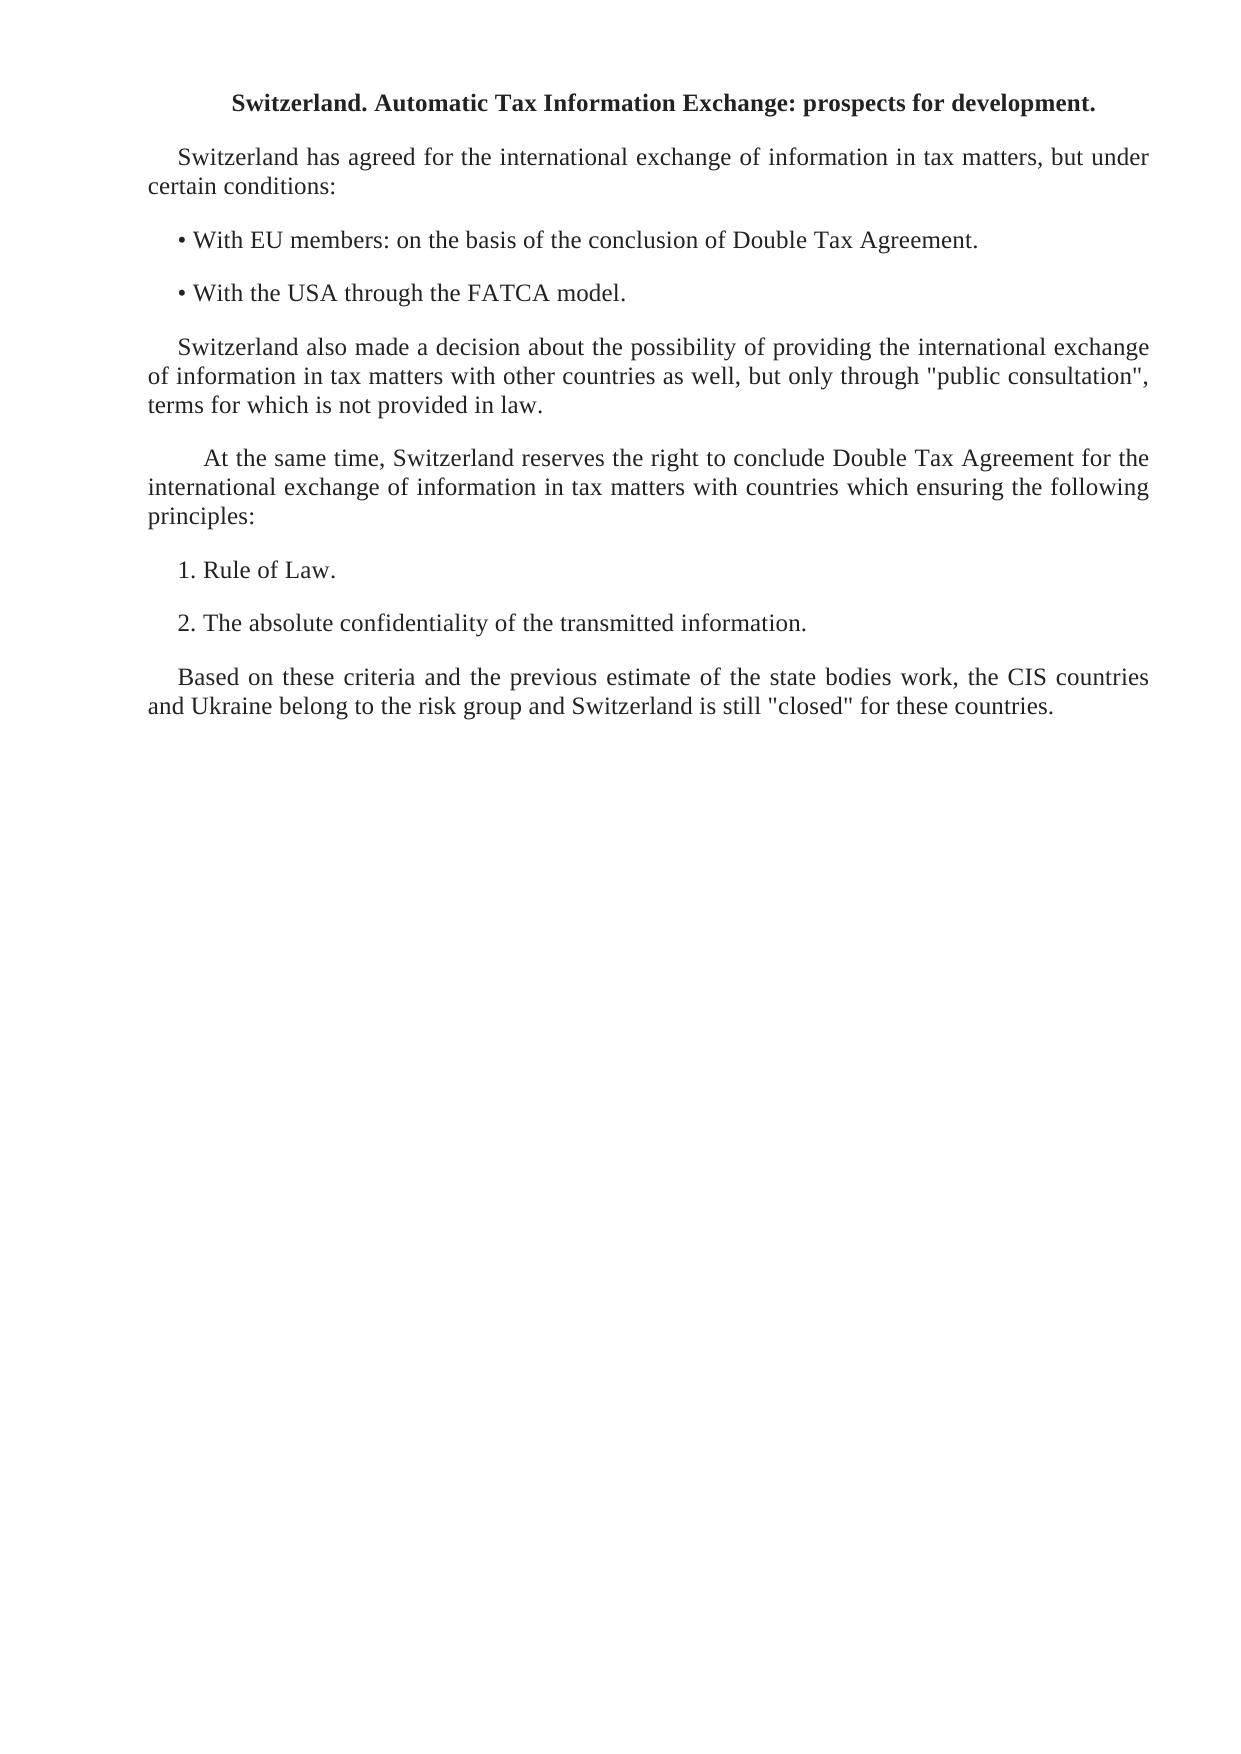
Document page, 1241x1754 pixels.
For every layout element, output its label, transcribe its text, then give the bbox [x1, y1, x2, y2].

text • With EU members: on the basis of the conclusion of Double Tax Agreement. [148, 225, 1152, 253]
text • With the USA through the FATCA model. [148, 278, 1152, 307]
text Switzerland has agreed for the international exchange of information in tax matters, but under certain conditions: [148, 142, 1152, 200]
text 2. The absolute confidentiality of the transmitted information. [148, 608, 1152, 637]
text 1. Rule of Law. [148, 555, 1152, 583]
text Switzerland also made a decision about the possibility of providing the international exchange of information in tax matters with other countries as well, but only through "public consultation", terms for which is not provided in law. [148, 332, 1152, 418]
text At the same time, Switzerland reserves the right to conclude Double Tax Agreement for the international exchange of information in tax matters with countries which ensuring the following principles: [148, 443, 1152, 530]
text Switzerland. Automatic Tax Information Exchange: prospects for development. [148, 88, 1152, 117]
text Based on these criteria and the previous estimate of the state bodies work, the CIS countries and Ukraine belong to the risk group and Switzerland is still "closed" for these countries. [148, 662, 1152, 720]
